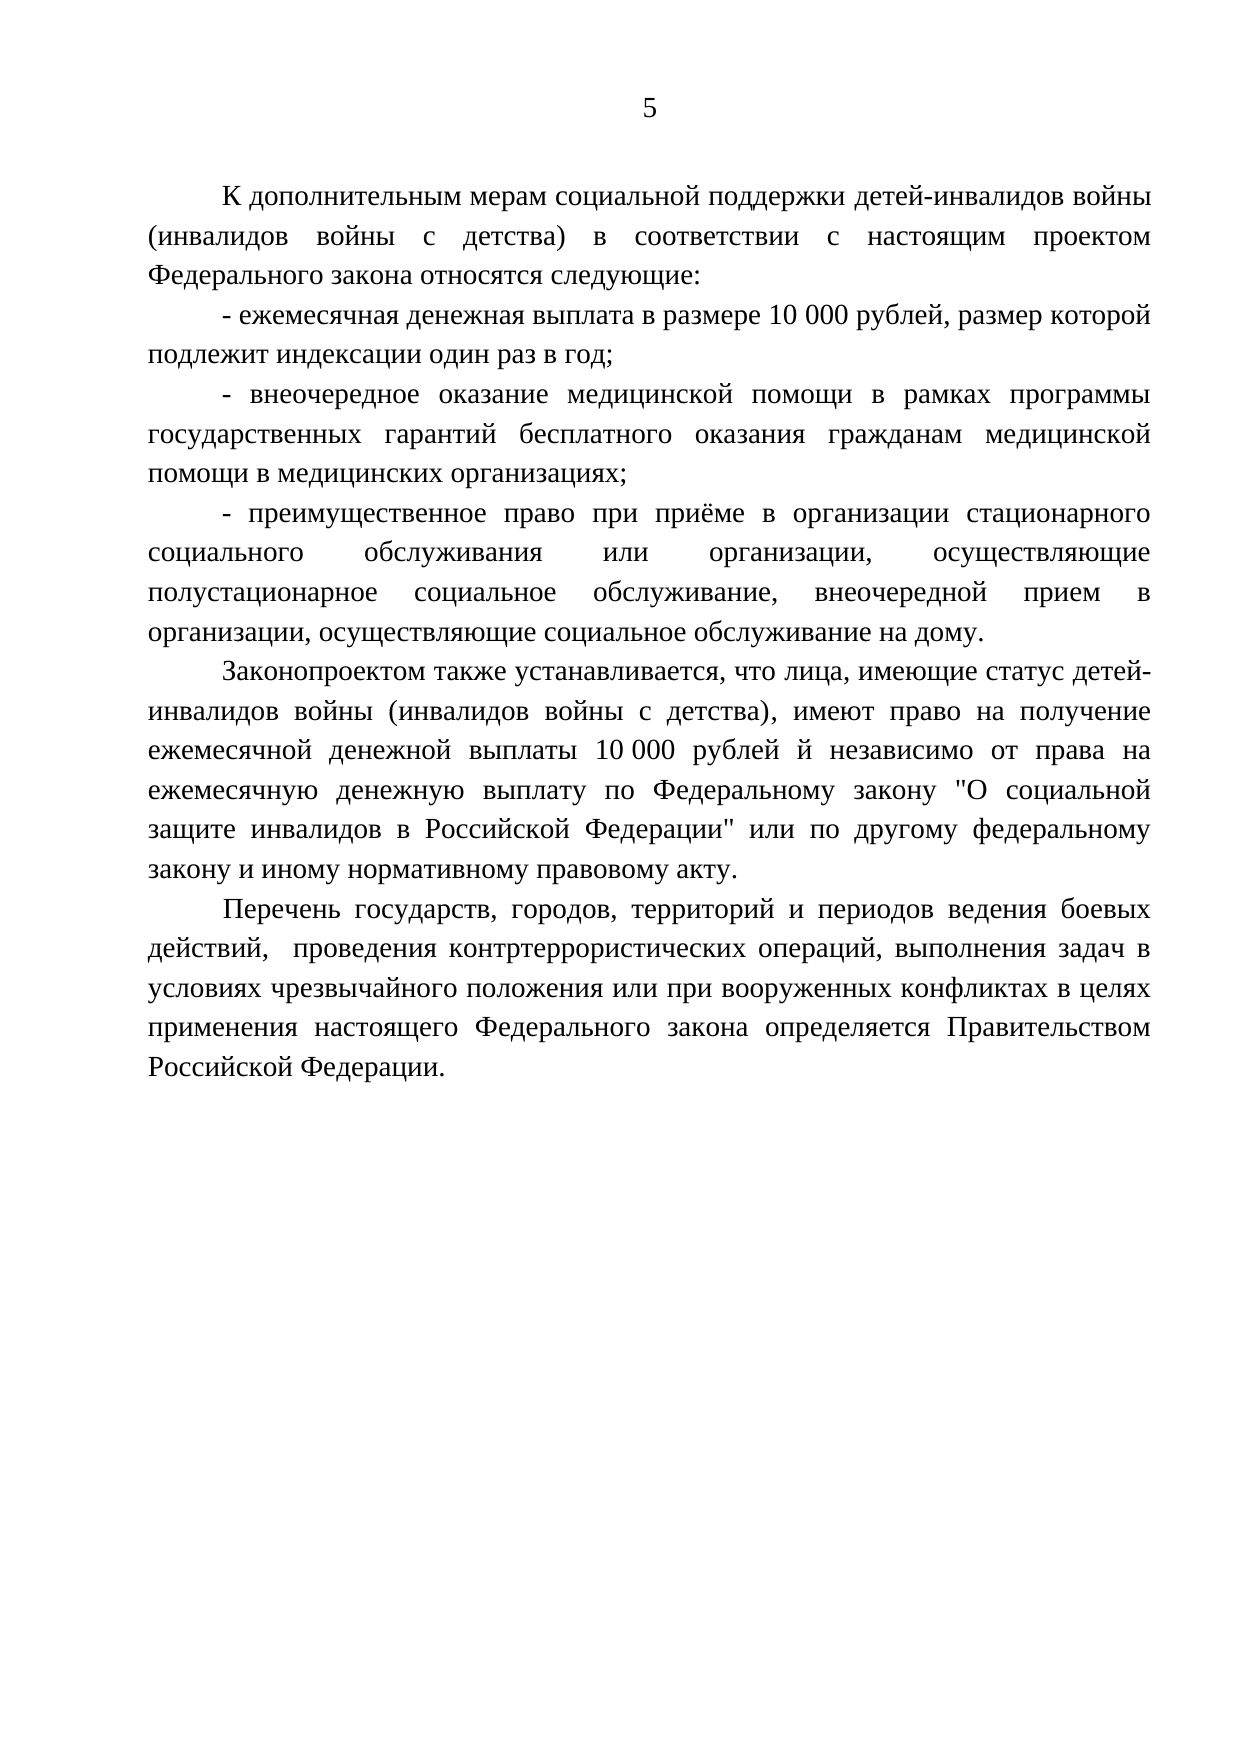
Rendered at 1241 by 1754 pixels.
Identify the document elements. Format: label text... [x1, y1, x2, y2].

text - преимущественное право при приёме в организации стационарного социального обслуживания или организации, осуществляющие полустационарное социальное обслуживание, внеочередной прием в организации, осуществляющие социальное обслуживание на дому. [148, 491, 1152, 649]
text К дополнительным мерам социальной поддержки детей-инвалидов войны (инвалидов войны с детства) в соответствии с настоящим проектом Федерального закона относятся следующие: [148, 174, 1152, 293]
text - ежемесячная денежная выплата в размере 10 000 рублей, размер которой подлежит индексации один раз в год; [148, 293, 1152, 372]
text - внеочередное оказание медицинской помощи в рамках программы государственных гарантий бесплатного оказания гражданам медицинской помощи в медицинских организациях; [148, 372, 1152, 491]
text Законопроектом также устанавливается, что лица, имеющие статус детей-инвалидов войны (инвалидов войны с детства), имеют право на получение ежемесячной денежной выплаты 10 000 рублей й независимо от права на ежемесячную денежную выплату по Федеральному закону "О социальной защите инвалидов в Российской Федерации" или по другому федеральному закону и иному нормативному правовому акту. [148, 649, 1152, 886]
text Перечень государств, городов, территорий и периодов ведения боевых действий, проведения контртеррористических операций, выполнения задач в условиях чрезвычайного положения или при вооруженных конфликтах в целях применения настоящего Федерального закона определяется Правительством Российской Федерации. [148, 886, 1152, 1084]
